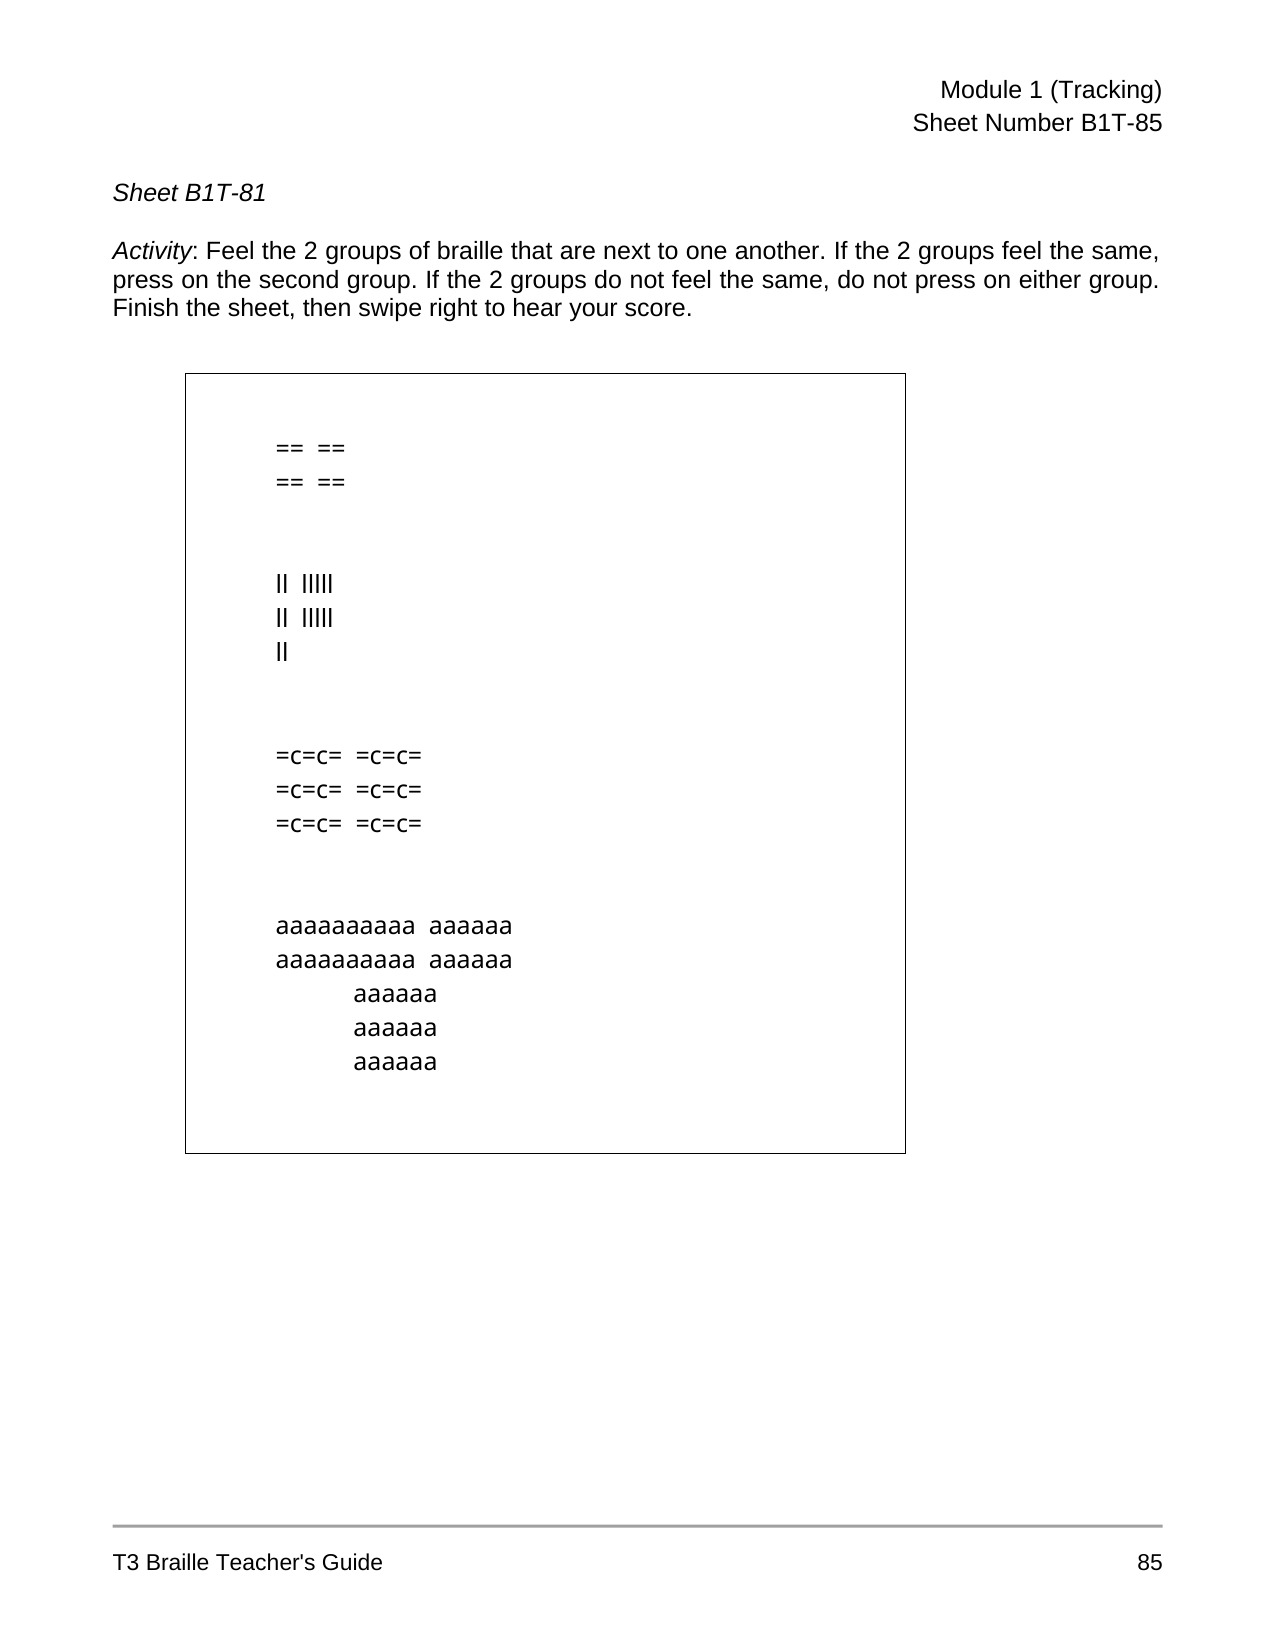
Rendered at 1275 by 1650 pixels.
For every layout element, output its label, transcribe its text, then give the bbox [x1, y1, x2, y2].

text =c=c= =c=c= [262, 805, 1162, 839]
text ll lllll [262, 601, 1162, 635]
text aaaaaa [262, 1044, 1162, 1078]
subtitle Sheet B1T-81 [112, 178, 1162, 207]
text aaaaaaaaaa aaaaaa [262, 942, 1162, 976]
text aaaaaa [262, 1010, 1162, 1044]
text ll [262, 635, 1162, 669]
text aaaaaa [262, 976, 1162, 1010]
text ll lllll [262, 567, 1162, 601]
text =c=c= =c=c= [262, 737, 1162, 771]
text == == [262, 431, 1162, 465]
text =c=c= =c=c= [262, 771, 1162, 805]
text Activity: Feel the 2 groups of braille that are next to one another. If the 2 groups feel the same, press on the second group. If the 2 groups do not feel the same, do not press on either group. Finish the sheet, then swipe right to hear your score. [112, 236, 1162, 322]
text == == [262, 465, 1162, 499]
text aaaaaaaaaa aaaaaa [262, 908, 1162, 942]
